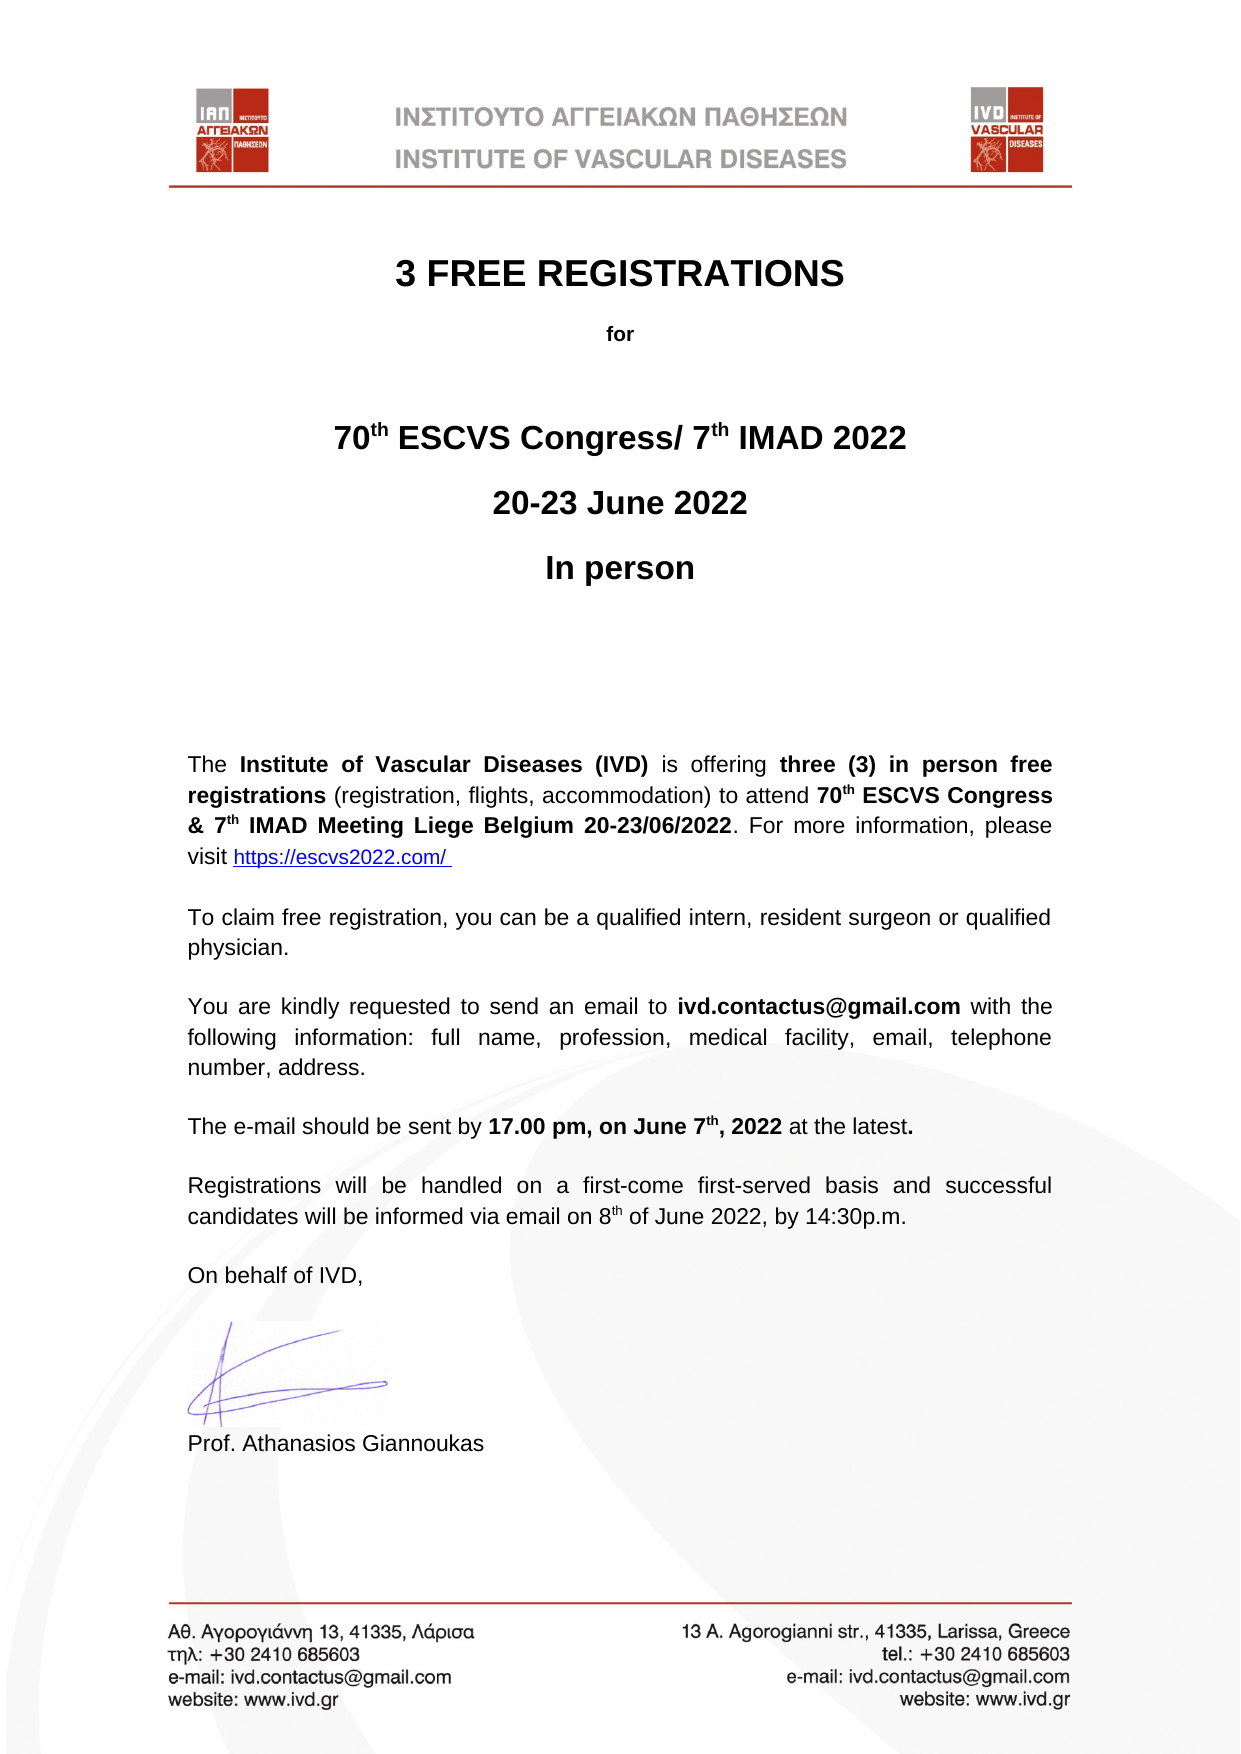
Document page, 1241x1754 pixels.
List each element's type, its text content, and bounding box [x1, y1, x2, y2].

text To claim free registration, you can be a qualified intern, resident surgeon or qualified physician. [187, 904, 1053, 960]
picture [0, 0, 1240, 1754]
text The Institute of Vascular Diseases (IVD) is offering three (3) in person free registrations (registration, flights, accommodation) to attend 70th ESCVS Congress & 7th IMAD Meeting Liege Belgium 20-23/06/2022. For more information, please visit https://escvs2022.com/ [187, 751, 1053, 870]
text 20-23 June 2022 [187, 483, 1053, 522]
text Registrations will be handled on a first-come first-served basis and successful candidates will be informed via email on 8th of June 2022, by 14:30p.m. [187, 1172, 1053, 1229]
text You are kindly requested to send an email to ivd.contactus@gmail.com with the following information: full name, profession, medical facility, email, telephone number, address. [187, 993, 1053, 1080]
text Prof. Athanasios Giannoukas [187, 1321, 1053, 1456]
text 70th ESCVS Congress/ 7th IMAD 2022 [187, 418, 1053, 457]
text In person [187, 548, 1053, 587]
text The e-mail should be sent by 17.00 pm, on June 7th, 2022 at the latest. [187, 1113, 1053, 1139]
text 3 FREE REGISTRATIONS [187, 251, 1053, 294]
text for [187, 321, 1053, 345]
text On behalf of IVD, [187, 1262, 1053, 1288]
